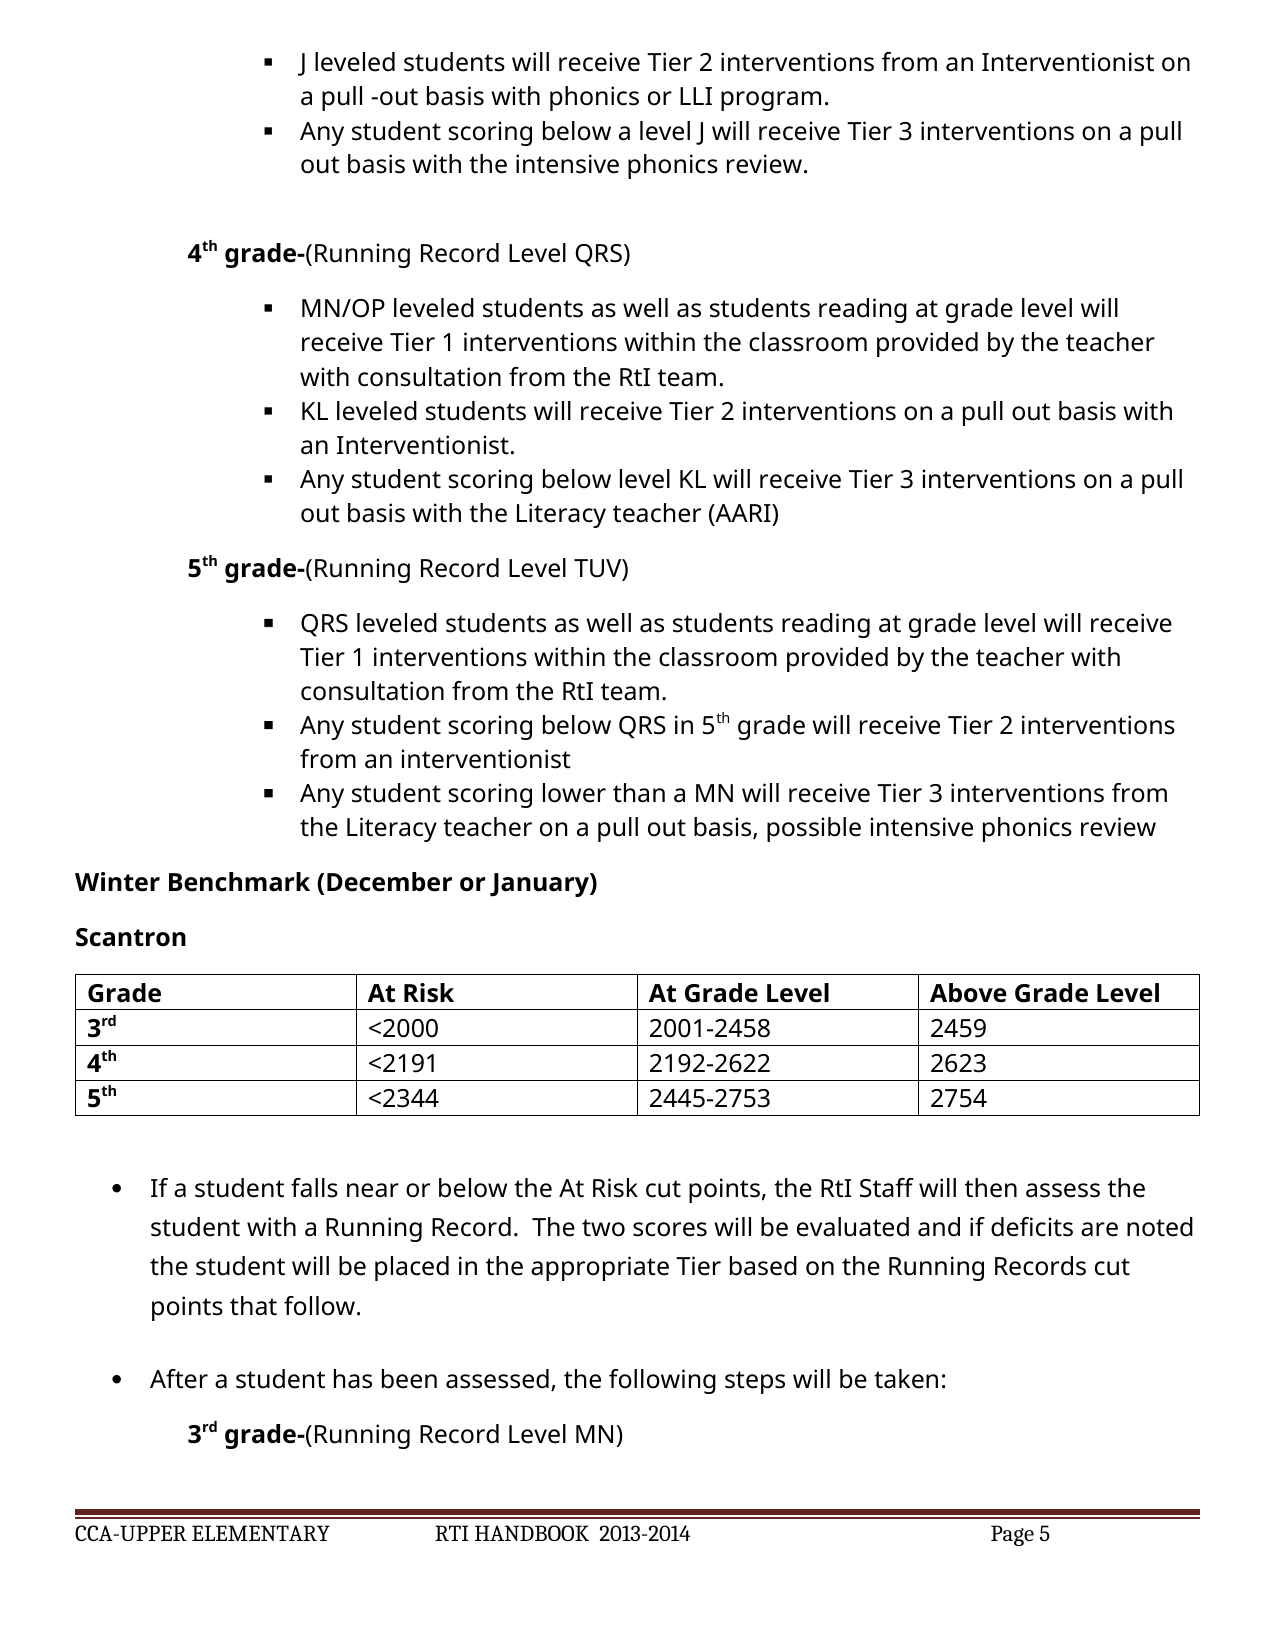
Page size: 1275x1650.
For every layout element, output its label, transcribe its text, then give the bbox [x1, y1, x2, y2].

list KL leveled students will receive Tier 2 interventions on a pull out basis with an Interventionist. [262, 393, 1200, 461]
table_cell 3rd [76, 1010, 356, 1044]
table_cell 4th [76, 1046, 356, 1079]
table_cell <2344 [357, 1081, 637, 1115]
list QRS leveled students as well as students reading at grade level will receive Tier 1 interventions within the classroom provided by the teacher with consultation from the RtI team. [262, 605, 1200, 707]
table_cell 2623 [919, 1046, 1199, 1079]
table_cell <2191 [357, 1046, 637, 1079]
text 4th grade-(Running Record Level QRS) [187, 236, 1200, 270]
list After a student has been assessed, the following steps will be taken: [112, 1361, 1200, 1395]
list Any student scoring below a level J will receive Tier 3 interventions on a pull out basis with the intensive phonics review. [262, 113, 1200, 181]
table_cell 5th [76, 1081, 356, 1115]
text 5th grade-(Running Record Level TUV) [187, 550, 1200, 584]
table_cell 2445-2753 [638, 1081, 918, 1115]
table_cell <2000 [357, 1010, 637, 1044]
table_header Above Grade Level [919, 975, 1199, 1009]
list Any student scoring lower than a MN will receive Tier 3 interventions from the Literacy teacher on a pull out basis, possible intensive phonics review [262, 776, 1200, 844]
text Winter Benchmark (December or January) [75, 864, 1200, 898]
list Any student scoring below level KL will receive Tier 3 interventions on a pull out basis with the Literacy teacher (AARI) [262, 461, 1200, 529]
table_header Grade [76, 975, 356, 1009]
table_header At Grade Level [638, 975, 918, 1009]
list J leveled students will receive Tier 2 interventions from an Interventionist on a pull -out basis with phonics or LLI program. [262, 45, 1200, 113]
list MN/OP leveled students as well as students reading at grade level will receive Tier 1 interventions within the classroom provided by the teacher with consultation from the RtI team. [262, 291, 1200, 393]
table_cell 2192-2622 [638, 1046, 918, 1079]
text Scantron [75, 919, 1200, 953]
table_header At Risk [357, 975, 637, 1009]
table_cell 2001-2458 [638, 1010, 918, 1044]
table_cell 2459 [919, 1010, 1199, 1044]
table_cell 2754 [919, 1081, 1199, 1115]
text 3rd grade-(Running Record Level MN) [187, 1416, 1200, 1450]
list If a student falls near or below the At Risk cut points, the RtI Staff will then assess the student with a Running Record. The two scores will be evaluated and if deficits are noted the student will be placed in the appropriate Tier based on the Running Records cut points that follow. [112, 1171, 1200, 1322]
list Any student scoring below QRS in 5th grade will receive Tier 2 interventions from an interventionist [262, 707, 1200, 776]
